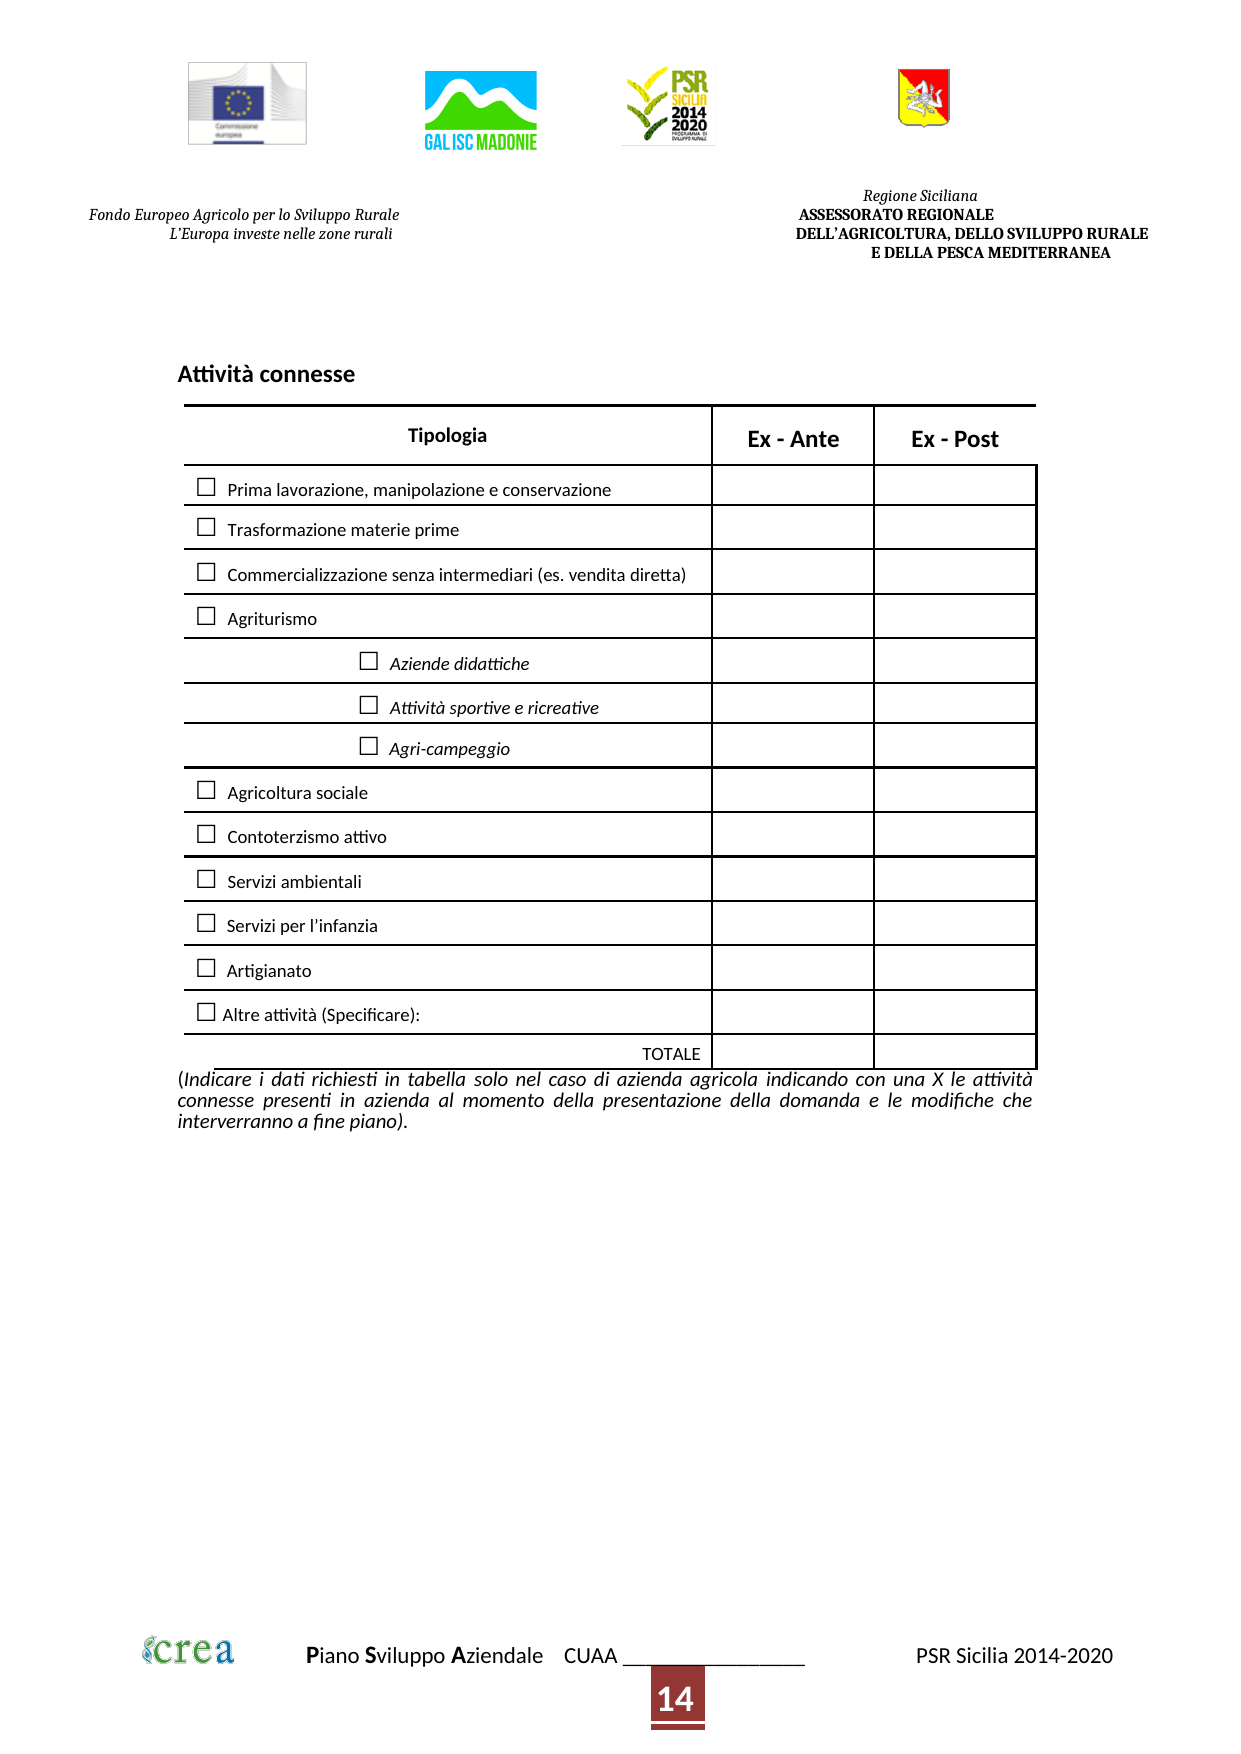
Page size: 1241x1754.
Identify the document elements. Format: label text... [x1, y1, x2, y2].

table_cell Servizi ambientali [184, 858, 711, 900]
table_header Tipologia [184, 407, 711, 463]
table_cell Agriturismo [184, 595, 711, 637]
table_cell Agri-campeggio [184, 724, 711, 766]
table_cell TOTALE [214, 1035, 711, 1068]
table_cell Altre attività (Specificare): [184, 991, 711, 1033]
table_cell Attività sportive e ricreative [184, 684, 711, 722]
table_cell Contoterzismo attivo [184, 813, 711, 855]
table_cell [875, 813, 1035, 855]
table_cell [875, 991, 1035, 1033]
table_cell [875, 466, 1035, 504]
table_header Ex - Post [875, 407, 1036, 463]
table_cell [713, 991, 873, 1033]
table_cell [875, 639, 1035, 682]
picture [425, 79, 537, 150]
table_cell [713, 946, 873, 989]
table_cell Aziende didattiche [184, 639, 711, 682]
table_cell [875, 684, 1035, 722]
table_cell [713, 506, 873, 548]
table_cell [875, 724, 1035, 766]
table_cell Prima lavorazione, manipolazione e conservazione [184, 466, 711, 504]
table_cell [875, 1035, 1035, 1068]
table_cell [713, 684, 873, 722]
table_cell [713, 639, 873, 682]
table_cell Agricoltura sociale [184, 769, 711, 811]
table_cell Trasformazione materie prime [184, 506, 711, 548]
table_cell [713, 724, 873, 766]
table_cell Commercializzazione senza intermediari (es. vendita diretta) [184, 550, 711, 593]
table_cell [875, 769, 1035, 811]
table_cell [713, 902, 873, 944]
table_cell [875, 595, 1035, 637]
text Attività connesse [177, 358, 1196, 388]
table_cell [875, 550, 1035, 593]
table_cell Artigianato [184, 946, 711, 989]
table_cell [875, 506, 1035, 548]
table_cell [713, 813, 873, 855]
table_cell [875, 946, 1035, 989]
table_cell [875, 902, 1035, 944]
table_cell [713, 858, 873, 900]
table_cell [713, 550, 873, 593]
table_cell Servizi per l’infanzia [184, 902, 711, 944]
table_cell [713, 1035, 873, 1068]
text (Indicare i dati richiesti in tabella solo nel caso di azienda agricola indicando con una X le attività connesse presenti in azienda al momento della presentazione della domanda e le modifiche che interverranno a fine piano). [177, 1070, 1034, 1132]
table_cell [875, 858, 1035, 900]
table_cell [713, 466, 873, 504]
table_header Ex - Ante [713, 407, 873, 463]
picture [621, 63, 716, 146]
table_cell [713, 595, 873, 637]
picture [142, 1635, 235, 1664]
table_cell [713, 769, 873, 811]
